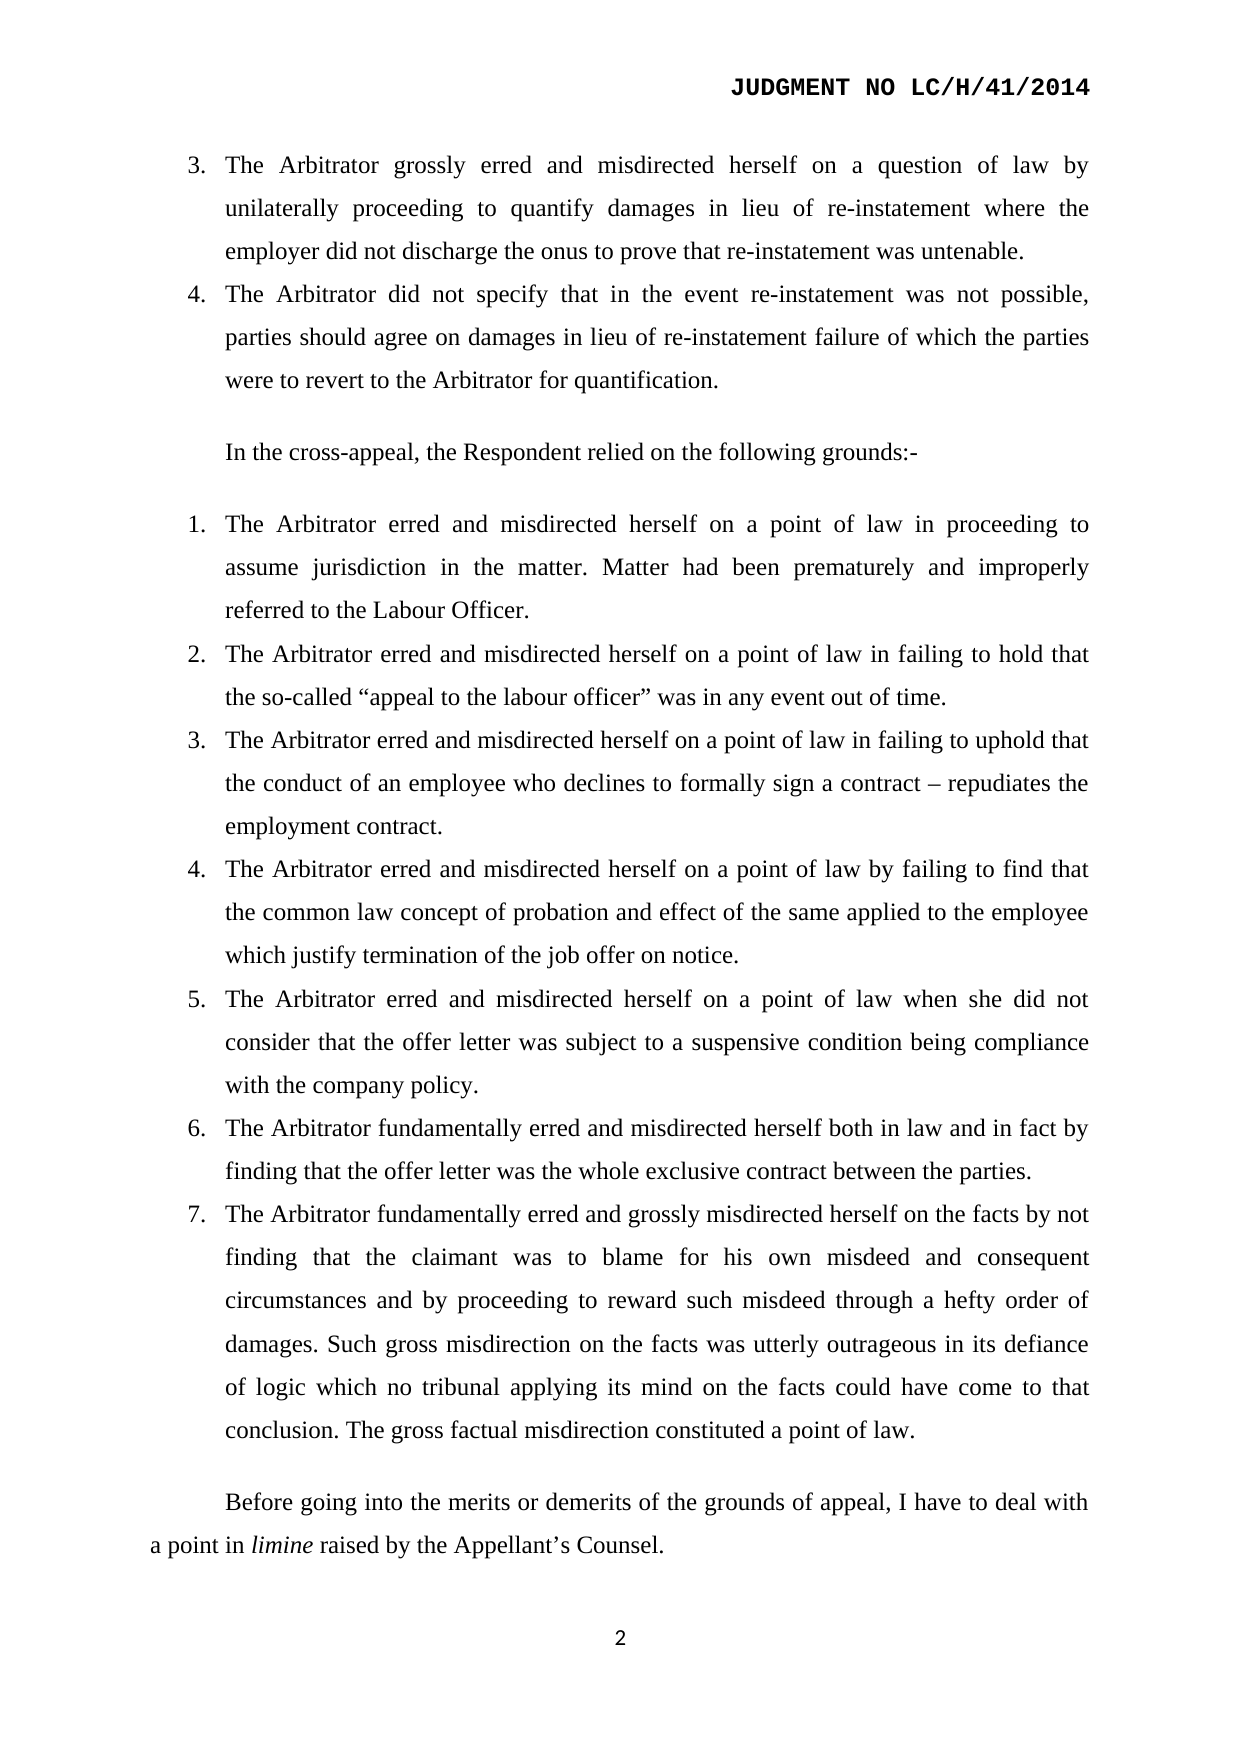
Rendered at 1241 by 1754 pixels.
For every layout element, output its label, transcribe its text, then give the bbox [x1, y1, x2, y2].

text In the cross-appeal, the Respondent relied on the following grounds:- [150, 437, 1090, 466]
list The Arbitrator erred and misdirected herself on a point of law in proceeding to assume jurisdiction in the matter. Matter had been prematurely and improperly referred to the Labour Officer. [187, 509, 1090, 624]
list The Arbitrator did not specify that in the event re-instatement was not possible, parties should agree on damages in lieu of re-instatement failure of which the parties were to revert to the Arbitrator for quantification. [187, 279, 1090, 394]
text Before going into the merits or demerits of the grounds of appeal, I have to deal with a point in limine raised by the Appellant’s Counsel. [150, 1487, 1090, 1559]
list The Arbitrator erred and misdirected herself on a point of law by failing to find that the common law concept of probation and effect of the same applied to the employee which justify termination of the job offer on notice. [187, 854, 1090, 969]
list The Arbitrator erred and misdirected herself on a point of law in failing to uphold that the conduct of an employee who declines to formally sign a contract – repudiates the employment contract. [187, 725, 1090, 840]
list The Arbitrator fundamentally erred and misdirected herself both in law and in fact by finding that the offer letter was the whole exclusive contract between the parties. [187, 1113, 1090, 1185]
list The Arbitrator erred and misdirected herself on a point of law in failing to hold that the so-called “appeal to the labour officer” was in any event out of time. [187, 639, 1090, 711]
list The Arbitrator erred and misdirected herself on a point of law when she did not consider that the offer letter was subject to a suspensive condition being compliance with the company policy. [187, 984, 1090, 1099]
list The Arbitrator fundamentally erred and grossly misdirected herself on the facts by not finding that the claimant was to blame for his own misdeed and consequent circumstances and by proceeding to reward such misdeed through a hefty order of damages. Such gross misdirection on the facts was utterly outrageous in its defiance of logic which no tribunal applying its mind on the facts could have come to that conclusion. The gross factual misdirection constituted a point of law. [187, 1199, 1090, 1444]
list The Arbitrator grossly erred and misdirected herself on a question of law by unilaterally proceeding to quantify damages in lieu of re-instatement where the employer did not discharge the onus to prove that re-instatement was untenable. [187, 150, 1090, 265]
